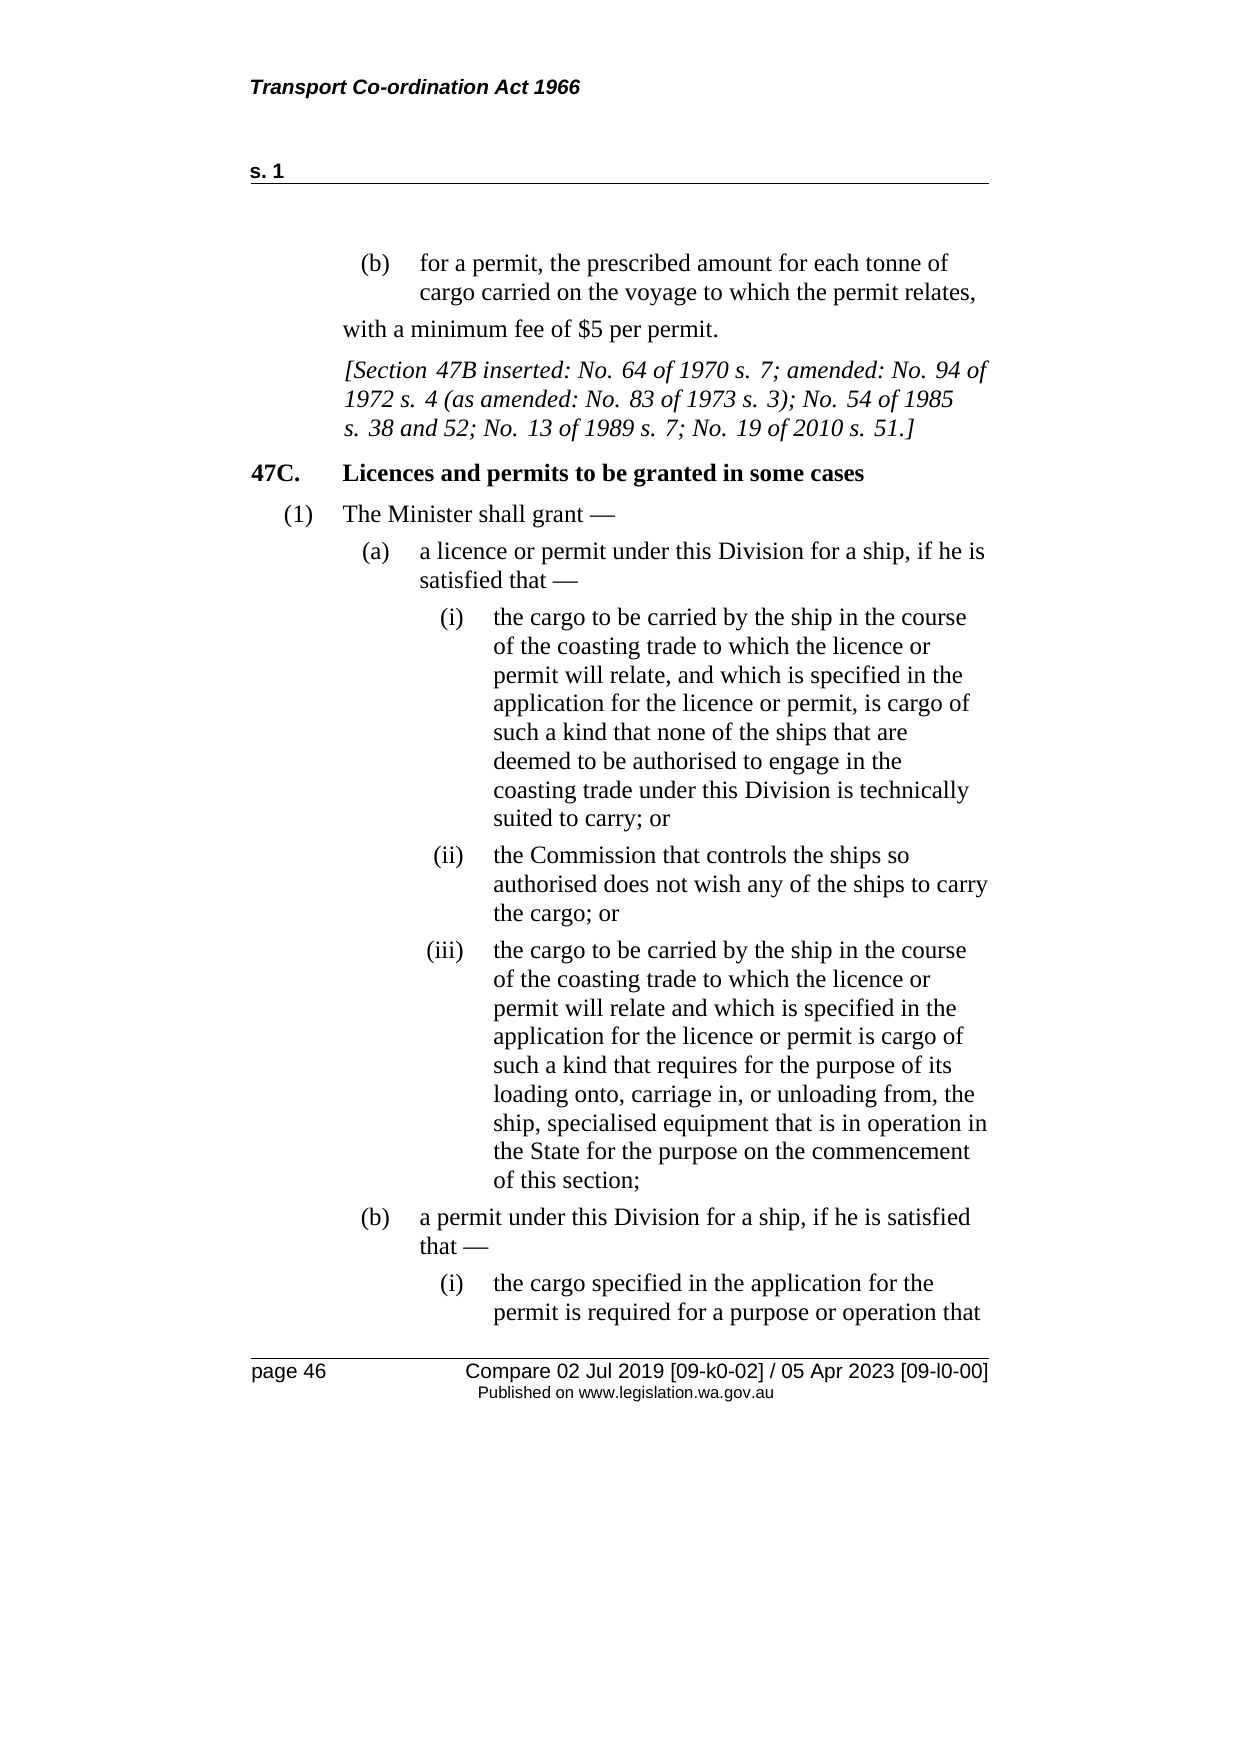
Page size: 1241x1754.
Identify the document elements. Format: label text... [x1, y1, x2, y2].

text (b) a permit under this Division for a ship, if he is satisfied that — [251, 1202, 989, 1260]
text (iii) the cargo to be carried by the ship in the course of the coasting trade to which the licence or permit will relate and which is specified in the application for the licence or permit is cargo of such a kind that requires for the purpose of its loading onto, carriage in, or unloading from, the ship, specialised equipment that is in operation in the State for the purpose on the commencement of this section; [251, 935, 989, 1194]
text [Section 47B inserted: No. 64 of 1970 s. 7; amended: No. 94 of 1972 s. 4 (as amended: No. 83 of 1973 s. 3); No. 54 of 1985 s. 38 and 52; No. 13 of 1989 s. 7; No. 19 of 2010 s. 51.] [251, 355, 989, 441]
text (i) the cargo to be carried by the ship in the course of the coasting trade to which the licence or permit will relate, and which is specified in the application for the licence or permit, is cargo of such a kind that none of the ships that are deemed to be authorised to engage in the coasting trade under this Division is technically suited to carry; or [251, 602, 989, 832]
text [251, 1268, 989, 1326]
subtitle 47C. Licences and permits to be granted in some cases [251, 458, 989, 487]
text (ii) the Commission that controls the ships so authorised does not wish any of the ships to carry the cargo; or [251, 841, 989, 927]
text (a) a licence or permit under this Division for a ship, if he is satisfied that — [251, 536, 989, 594]
text with a minimum fee of $5 per permit. [251, 314, 989, 343]
text (1) The Minister shall grant — [251, 499, 989, 528]
text (b) for a permit, the prescribed amount for each tonne of cargo carried on the voyage to which the permit relates, [251, 248, 989, 306]
